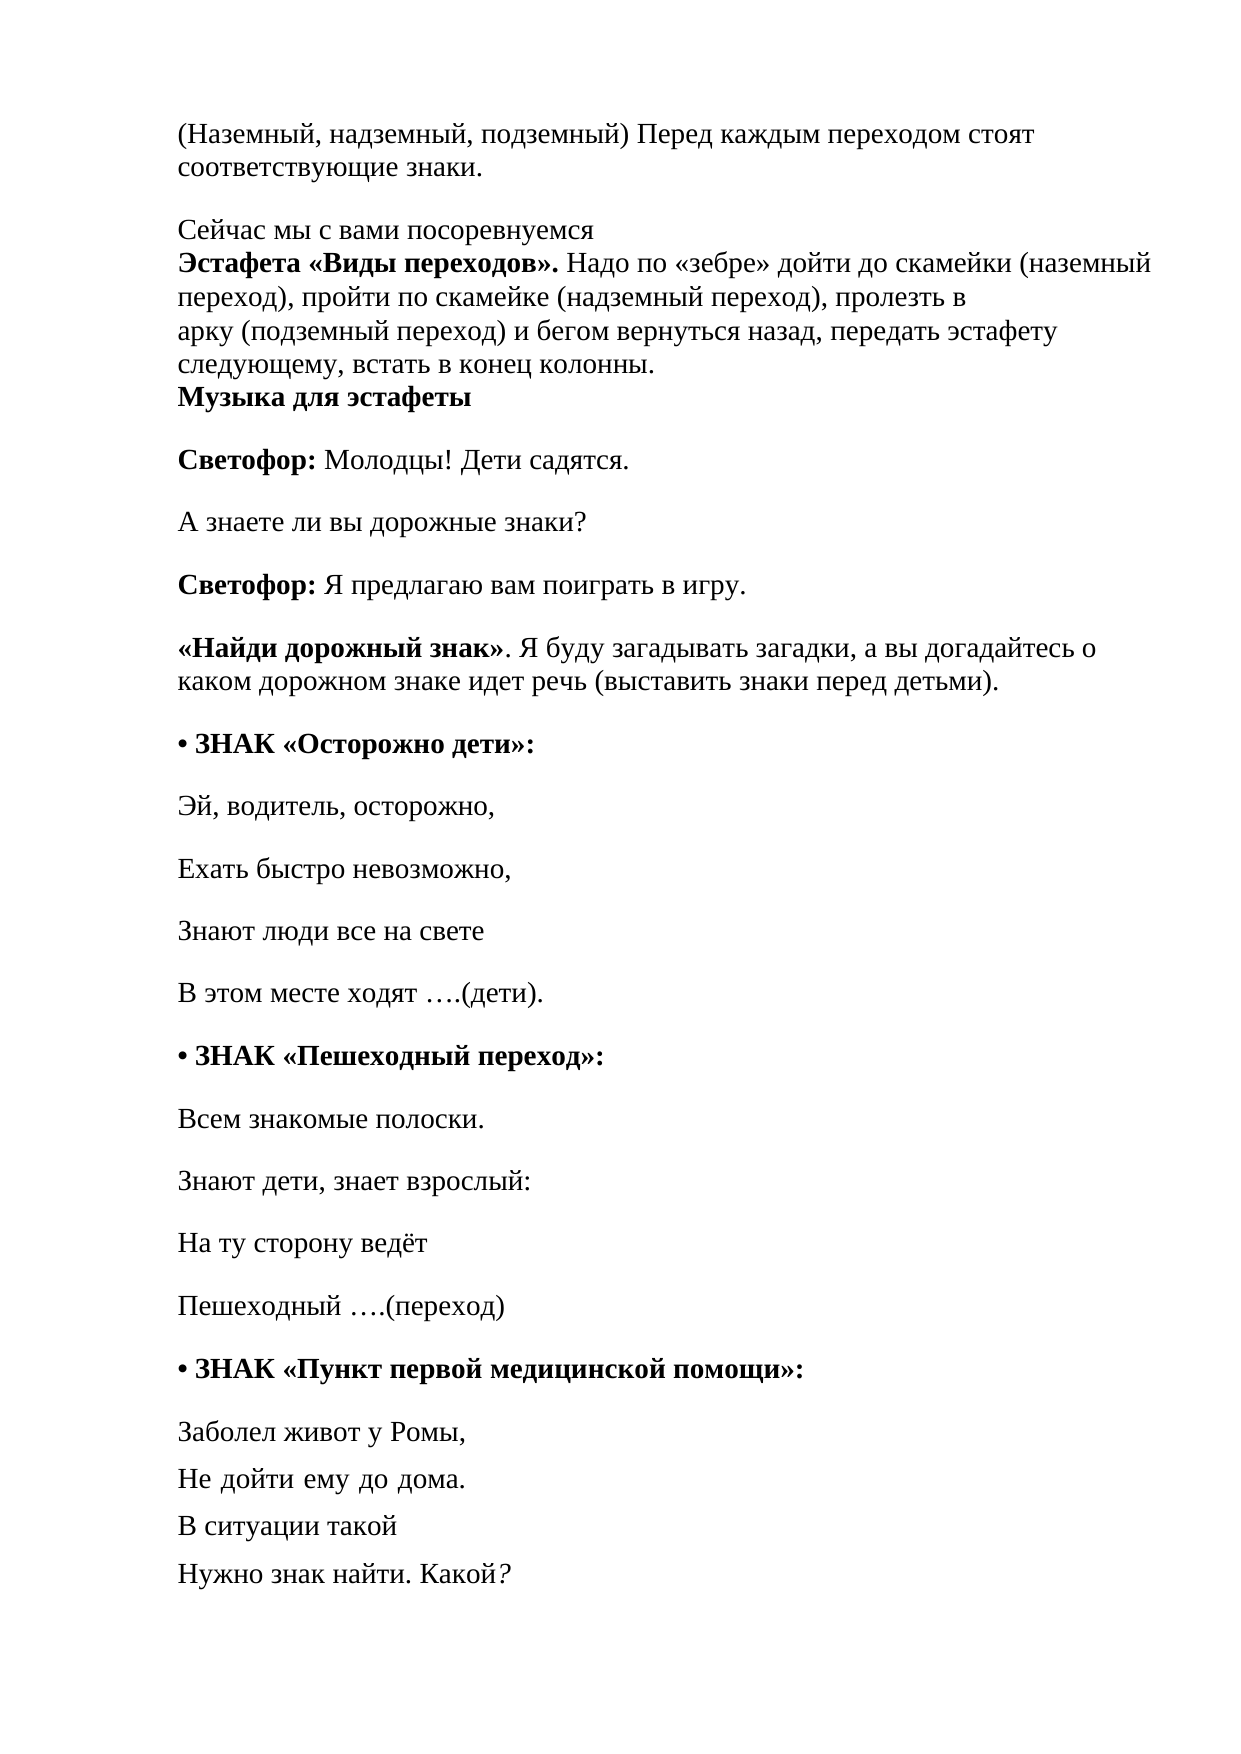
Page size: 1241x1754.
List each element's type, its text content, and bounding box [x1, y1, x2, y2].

text Светофор: Молодцы! Дети садятся. А знаете ли вы дорожные знаки? [177, 442, 631, 538]
text Пешеходный ….(переход) [177, 1288, 1163, 1322]
text Нужно знак найти. Какой? [177, 1556, 1163, 1589]
list ЗНАК «Пешеходный переход»: [177, 1038, 1163, 1072]
text (Наземный, надземный, подземный) Перед каждым переходом стоят соответствующие знаки. [177, 116, 1037, 183]
text Музыка для эстафеты [177, 380, 1163, 413]
text арку (подземный переход) и бегом вернуться назад, передать эстафету следующему, встать в конец колонны. [177, 313, 1059, 380]
text Светофор: Я предлагаю вам поиграть в игру. [177, 567, 1163, 601]
text Всем знакомые полоски. Знают дети, знает взрослый: [177, 1101, 532, 1197]
list ЗНАК «Осторожно дети»: [177, 726, 1163, 759]
text Заболел живот у Ромы, Не дойти ему до дома. В ситуации такой [177, 1414, 466, 1542]
list ЗНАК «Пункт первой медицинской помощи»: [177, 1351, 1163, 1384]
text В этом месте ходят ….(дети). [177, 976, 1163, 1009]
text Эстафета «Виды переходов». Надо по «зебре» дойти до скамейки (наземный переход), пройти по скамейке (надземный переход), пролезть в [177, 246, 1153, 313]
text Эй, водитель, осторожно, Ехать быстро невозможно, Знают люди все на свете [177, 788, 513, 947]
text Сейчас мы с вами посоревнуемся [177, 212, 1163, 245]
text На ту сторону ведёт [177, 1225, 1163, 1259]
text «Найди дорожный знак». Я буду загадывать загадки, а вы догадайтесь о каком дорожном знаке идет речь (выставить знаки перед детьми). [177, 630, 1098, 697]
